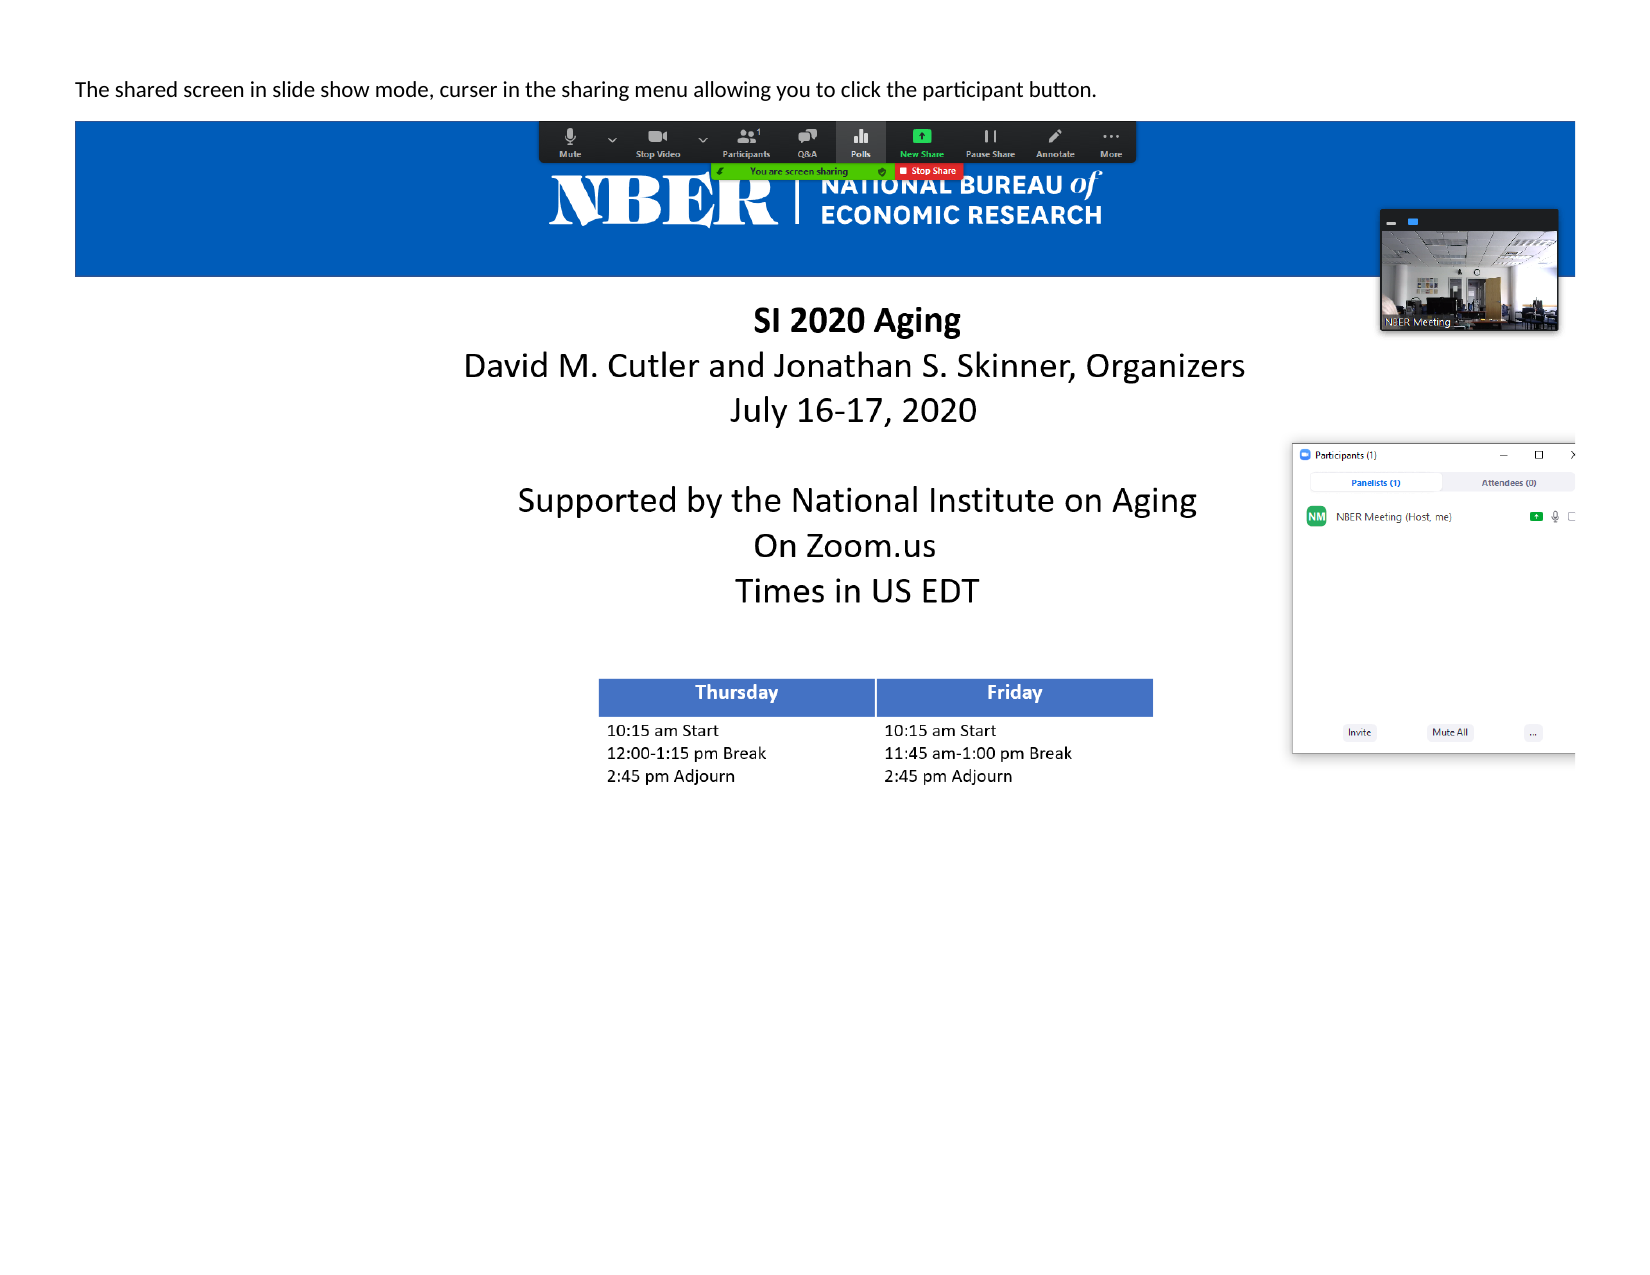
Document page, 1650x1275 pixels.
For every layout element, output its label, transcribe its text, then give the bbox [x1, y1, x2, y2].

picture [75, 121, 1575, 966]
text The shared screen in slide show mode, curser in the sharing menu allowing you to click the participant button. [75, 75, 1575, 103]
